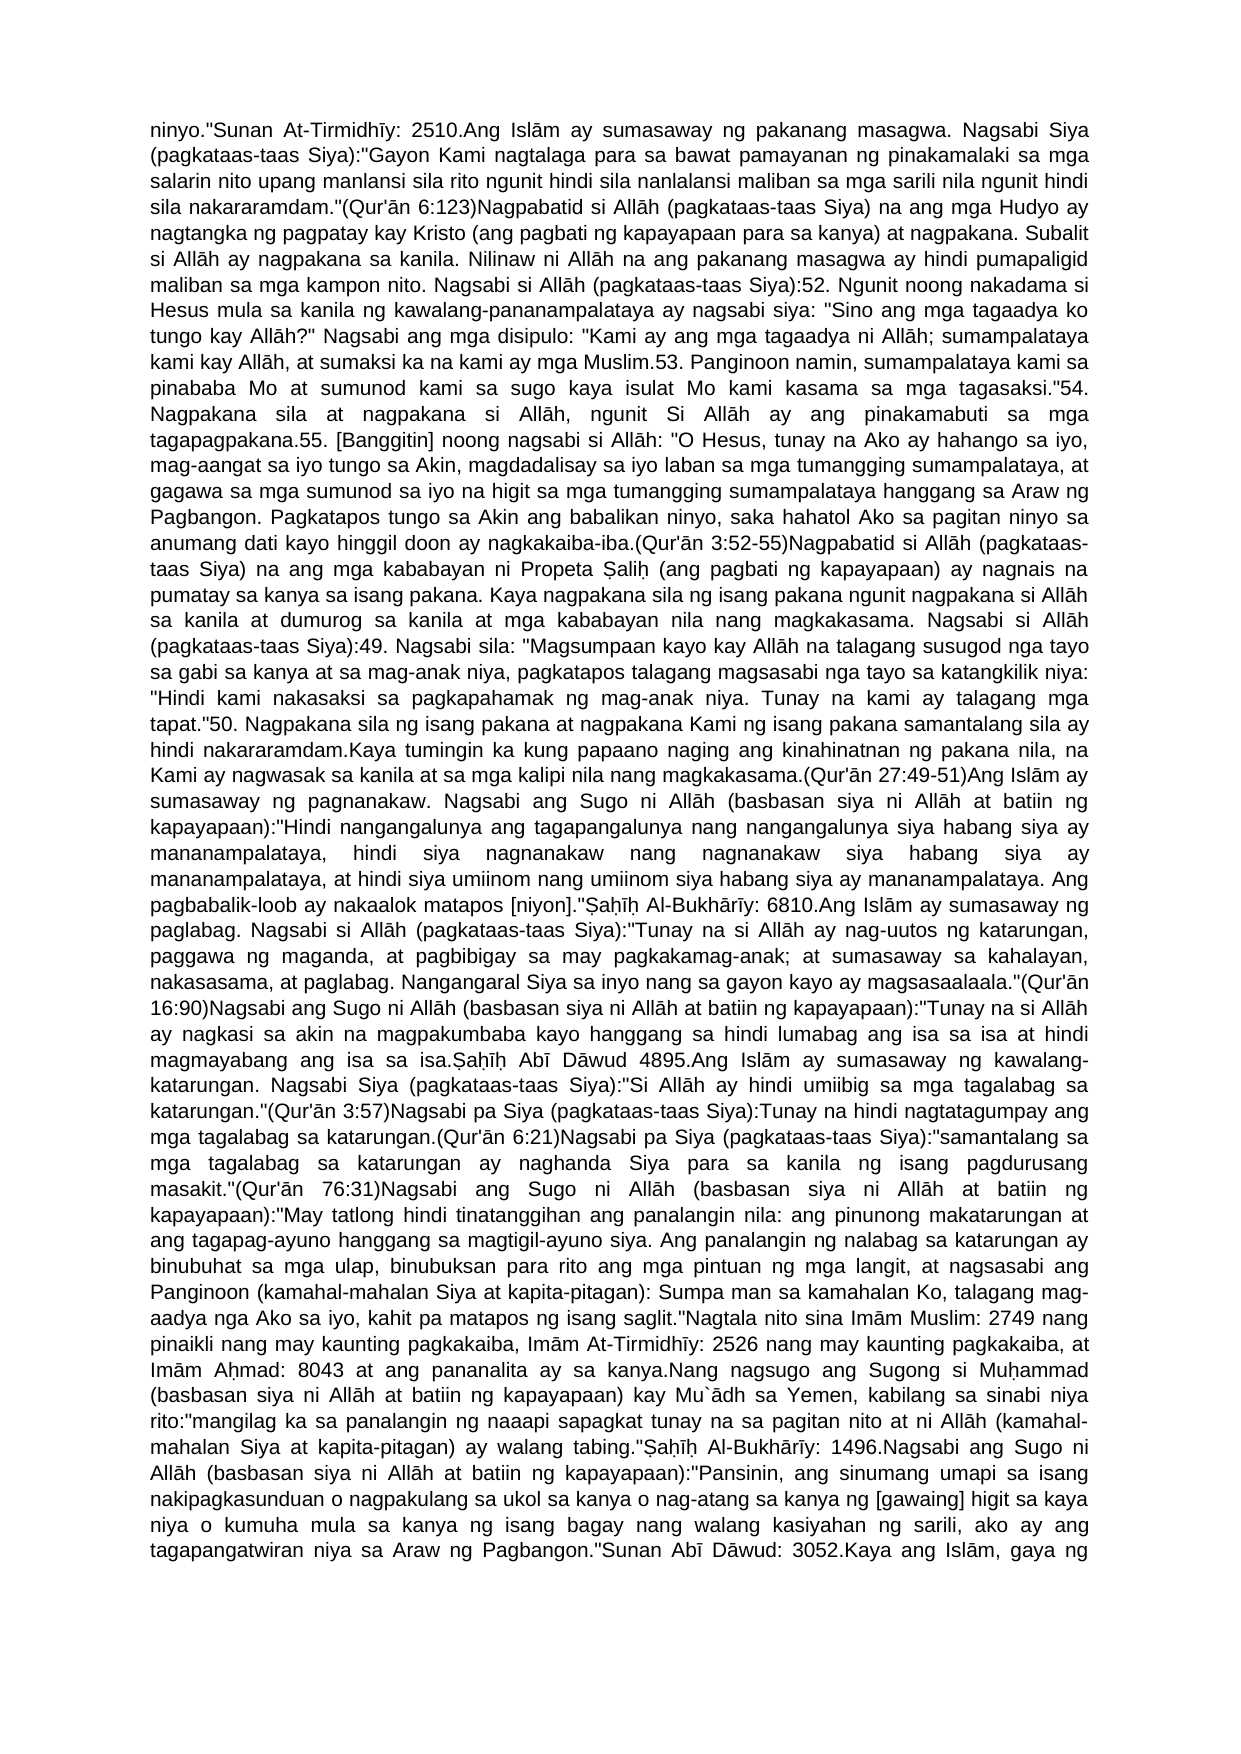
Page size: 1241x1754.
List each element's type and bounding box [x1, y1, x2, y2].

text [150, 117, 1090, 1562]
